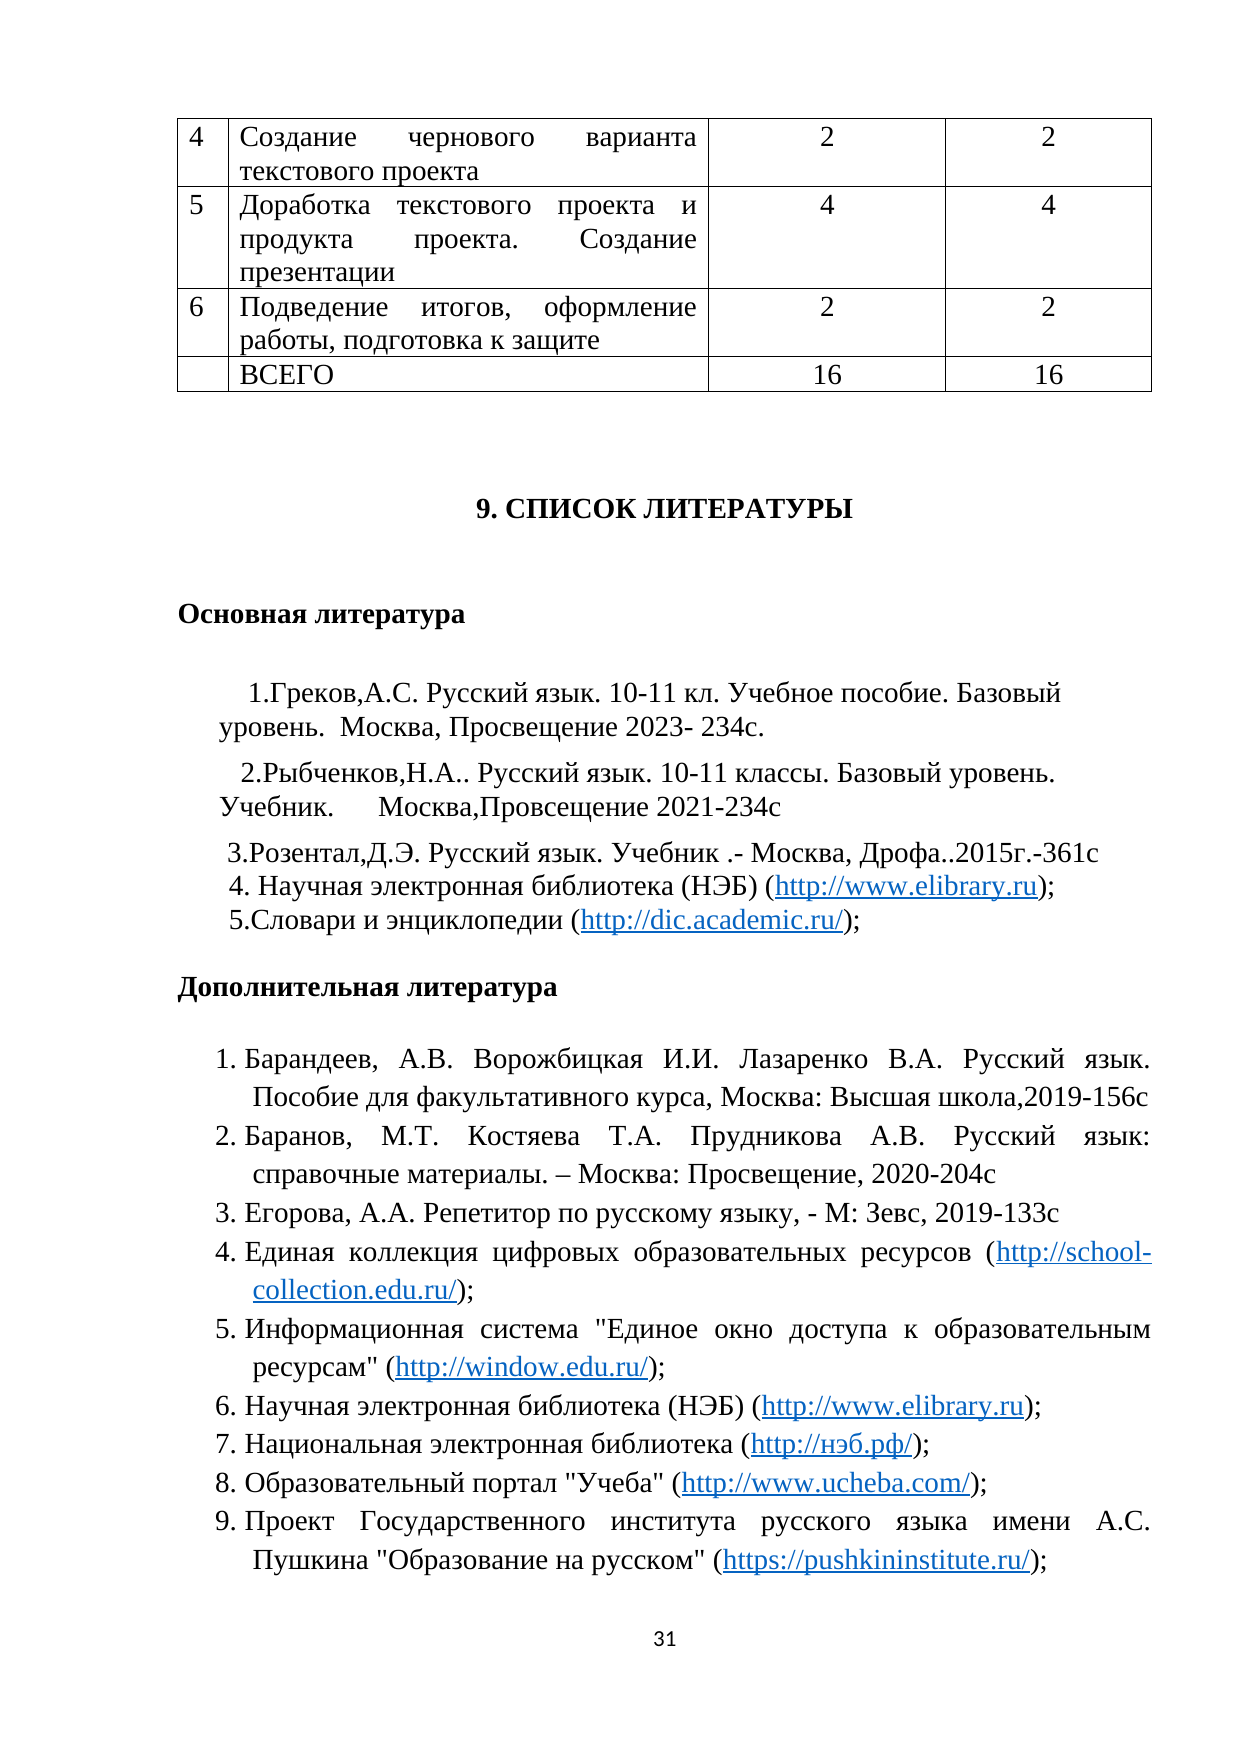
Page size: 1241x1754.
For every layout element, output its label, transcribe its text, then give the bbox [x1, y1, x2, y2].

table_cell 16 [709, 357, 945, 391]
table_cell 2 [709, 119, 945, 186]
list Информационная система "Единое окно доступа к образовательным ресурсам" (http://window.edu.ru/); [215, 1311, 1152, 1383]
list Егорова, А.А. Репетитор по русскому языку, - М: Зевс, 2019-133с [215, 1195, 1152, 1229]
text 5.Словари и энциклопедии (http://dic.academic.ru/); [207, 902, 1152, 935]
table_cell [178, 357, 228, 391]
text 4. Научная электронная библиотека (НЭБ) (http://www.elibrary.ru); [207, 868, 1152, 902]
list Барандеев, А.В. Ворожбицкая И.И. Лазаренко В.А. Русский язык. Пособие для факультативного курса, Москва: Высшая школа,2019-156с [215, 1041, 1152, 1113]
list Национальная электронная библиотека (http://нэб.рф/); [215, 1426, 1152, 1460]
table_cell 2 [709, 289, 945, 356]
list Научная электронная библиотека (НЭБ) (http://www.elibrary.ru); [215, 1388, 1152, 1421]
table_cell 2 [946, 119, 1151, 186]
list Баранов, М.Т. Костяева Т.А. Прудникова А.В. Русский язык: справочные материалы. – Москва: Просвещение, 2020-204с [215, 1118, 1152, 1190]
table_cell 5 [178, 187, 228, 288]
table_cell 4 [178, 119, 228, 186]
table_cell Создание чернового варианта текстового проекта [229, 119, 708, 186]
table_cell 4 [946, 187, 1151, 288]
list Проект Государственного института русского языка имени А.С. Пушкина "Образование на русском" (https://pushkininstitute.ru/); [215, 1503, 1152, 1576]
table_cell 16 [946, 357, 1151, 391]
table_cell 6 [178, 289, 228, 356]
text Дополнительная литература [177, 969, 1152, 1002]
table_cell Доработка текстового проекта и продукта проекта. Создание презентации [229, 187, 708, 288]
text Основная литература [177, 596, 1152, 629]
text 1.Греков,А.С. Русский язык. 10-11 кл. Учебное пособие. Базовый уровень. Москва, Просвещение 2023- 234с. [218, 676, 1152, 743]
text 3.Розентал,Д.Э. Русский язык. Учебник .- Москва, Дрофа..2015г.-361с [183, 835, 1152, 868]
table_cell ВСЕГО [229, 357, 708, 391]
text 9. СПИСОК ЛИТЕРАТУРЫ [177, 491, 1152, 524]
text 2.Рыбченков,Н.А.. Русский язык. 10-11 классы. Базовый уровень. Учебник. Москва,Провсещение 2021-234с [218, 755, 1152, 822]
table_cell Подведение итогов, оформление работы, подготовка к защите [229, 289, 708, 356]
list Образовательный портал "Учеба" (http://www.ucheba.com/); [215, 1465, 1152, 1498]
table_cell 4 [709, 187, 945, 288]
list Единая коллекция цифровых образовательных ресурсов (http://school-collection.edu.ru/); [215, 1234, 1152, 1306]
table_cell 2 [946, 289, 1151, 356]
